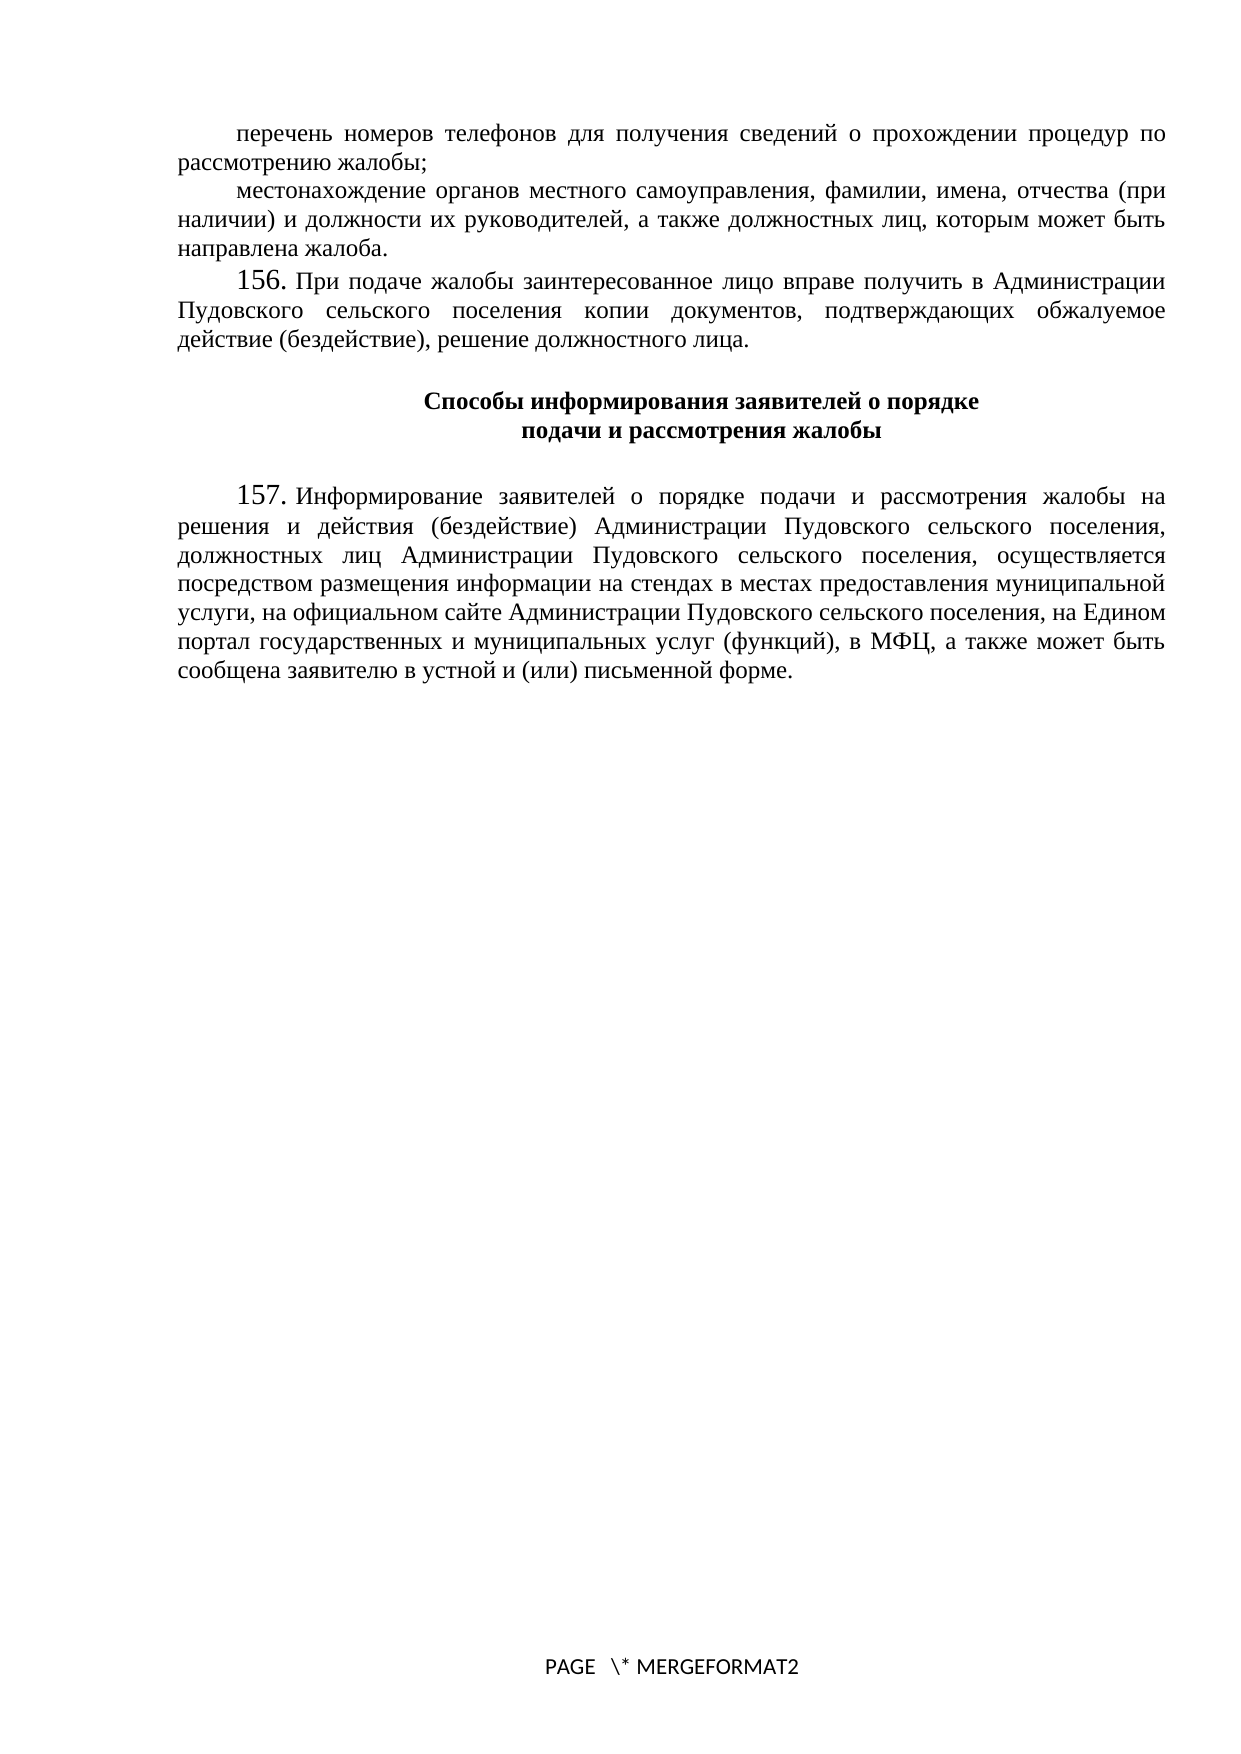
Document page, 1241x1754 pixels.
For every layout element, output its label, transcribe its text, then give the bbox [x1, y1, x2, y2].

list Информирование заявителей о порядке подачи и рассмотрения жалобы на решения и действия (бездействие) Администрации Пудовского сельского поселения, должностных лиц Администрации Пудовского сельского поселения, осуществляется посредством размещения информации на стендах в местах предоставления муниципальной услуги, на официальном сайте Администрации Пудовского сельского поселения, на Едином портал государственных и муниципальных услуг (функций), в МФЦ, а также может быть сообщена заявителю в устной и (или) письменной форме. [177, 477, 1167, 683]
text местонахождение органов местного самоуправления, фамилии, имена, отчества (при наличии) и должности их руководителей, а также должностных лиц, которым может быть направлена жалоба. [177, 176, 1167, 262]
text перечень номеров телефонов для получения сведений о прохождении процедур по рассмотрению жалобы; [177, 118, 1167, 176]
text подачи и рассмотрения жалобы [177, 415, 1167, 444]
list При подаче жалобы заинтересованное лицо вправе получить в Администрации Пудовского сельского поселения копии документов, подтверждающих обжалуемое действие (бездействие), решение должностного лица. [177, 262, 1167, 353]
text Способы информирования заявителей о порядке [177, 386, 1167, 415]
